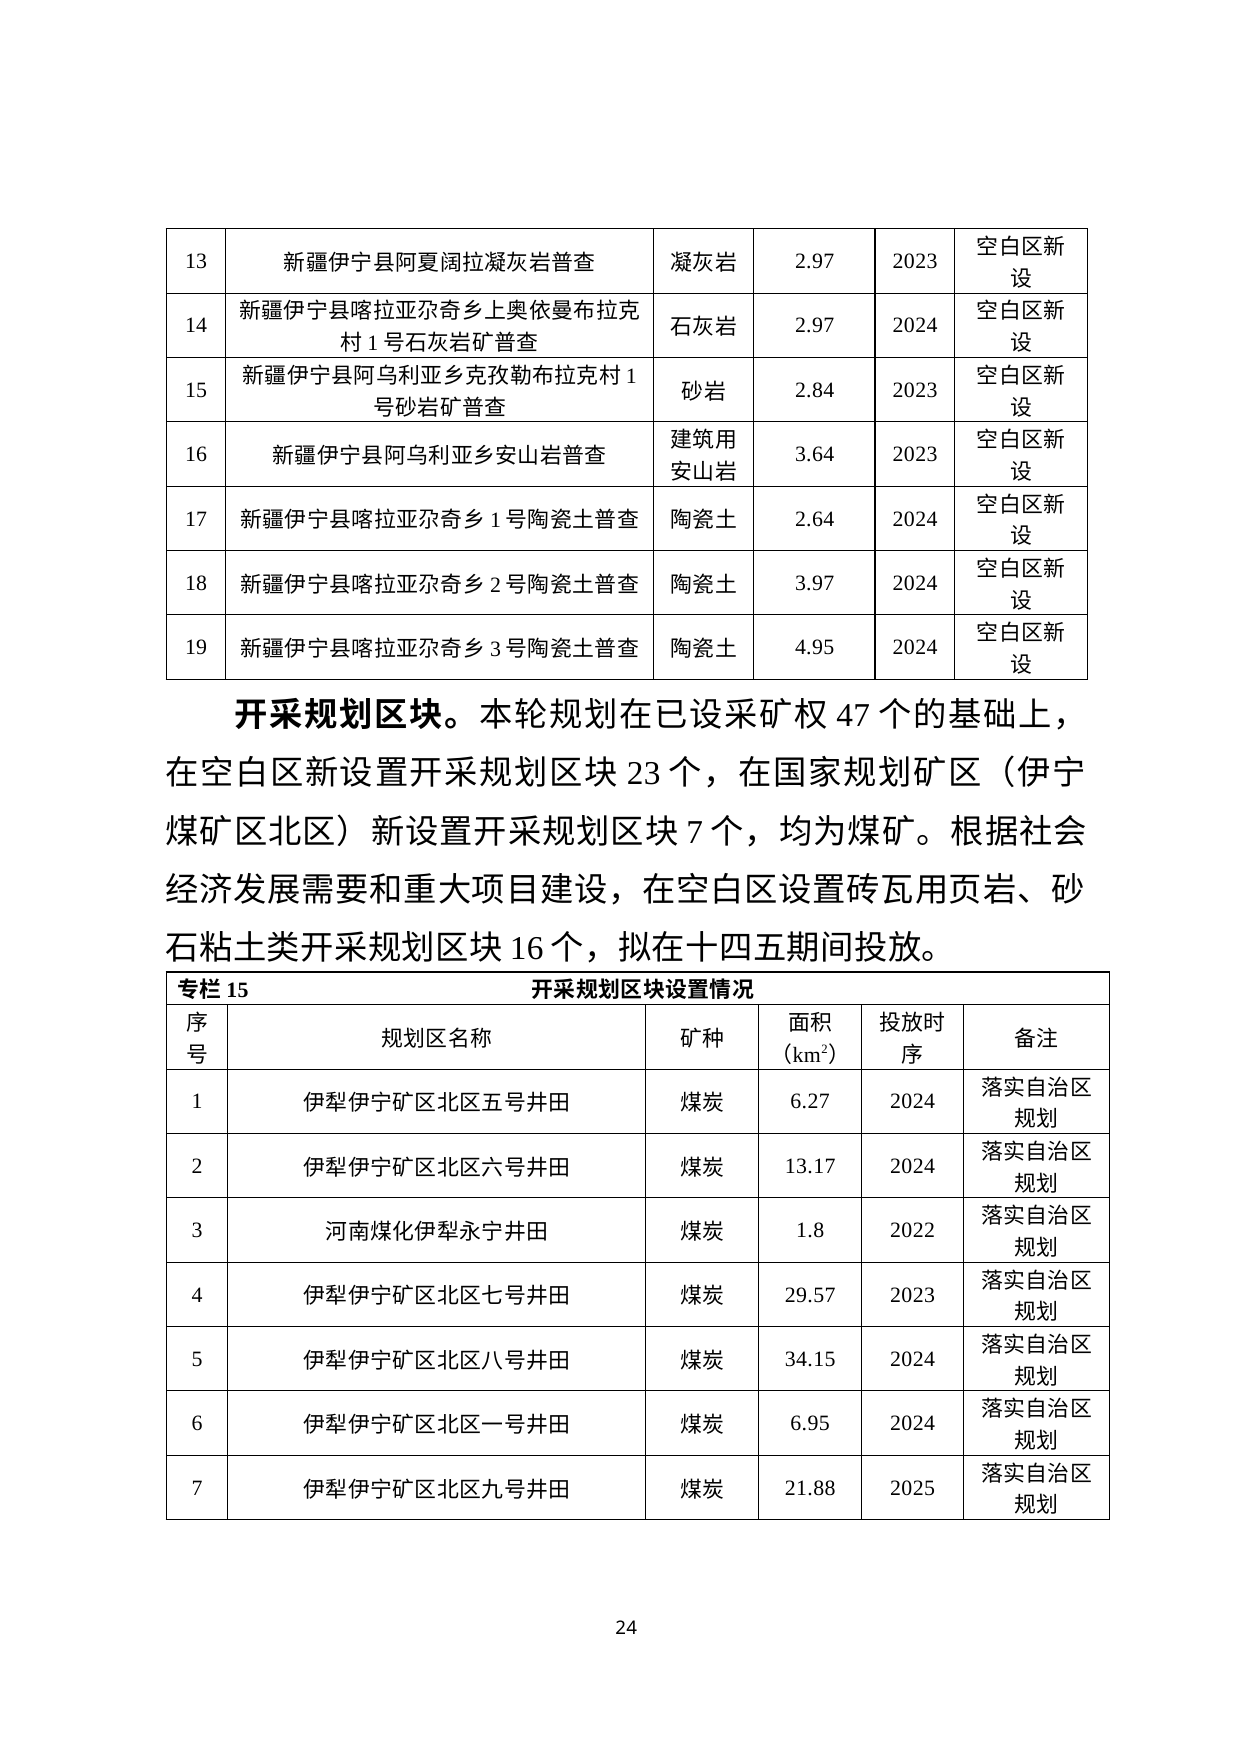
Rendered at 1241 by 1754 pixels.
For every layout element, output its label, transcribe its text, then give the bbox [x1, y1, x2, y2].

table_cell 17 [167, 487, 225, 550]
table_cell 陶瓷土 [654, 487, 753, 550]
table_cell 空白区新设 [955, 229, 1087, 292]
table_cell 落实自治区规划 [964, 1327, 1109, 1390]
table_cell 2 [167, 1134, 227, 1197]
table_cell 2022 [862, 1198, 963, 1262]
table_cell 伊犁伊宁矿区北区八号井田 [228, 1327, 645, 1390]
table_cell 29.57 [759, 1263, 861, 1326]
table_cell 陶瓷土 [654, 615, 753, 679]
table_cell 矿种 [646, 1005, 758, 1068]
table_cell 新疆伊宁县喀拉亚尕奇乡2号陶瓷土普查 [226, 551, 653, 614]
table_cell 3.64 [754, 422, 874, 486]
table_cell 序号 [167, 1005, 227, 1068]
table_cell 石灰岩 [654, 294, 753, 357]
table_cell 2024 [862, 1327, 963, 1390]
table_cell 2.97 [754, 294, 874, 357]
table_cell 2025 [862, 1456, 963, 1519]
table_cell 河南煤化伊犁永宁井田 [228, 1198, 645, 1262]
table_cell 1 [167, 1070, 227, 1133]
table_cell 6 [167, 1391, 227, 1455]
table_cell 2024 [862, 1070, 963, 1133]
table_cell 规划区名称 [228, 1005, 645, 1068]
table_cell 落实自治区规划 [964, 1263, 1109, 1326]
table_cell 15 [167, 358, 225, 421]
table_cell 煤炭 [646, 1070, 758, 1133]
table_cell 空白区新设 [955, 358, 1087, 421]
table_cell 空白区新设 [955, 422, 1087, 486]
table_cell 3 [167, 1198, 227, 1262]
text 开采规划区块。本轮规划在已设采矿权47个的基础上，在空白区新设置开采规划区块23个，在国家规划矿区（伊宁煤矿区北区）新设置开采规划区块7个，均为煤矿。根据社会经济发展需要和重大项目建设，在空白区设置砖瓦用页岩、砂石粘土类开采规划区块16个，拟在十四五期间投放。 [165, 680, 1087, 971]
table_cell 新疆伊宁县喀拉亚尕奇乡上奥依曼布拉克村1号石灰岩矿普查 [226, 294, 653, 357]
table_cell 凝灰岩 [654, 229, 753, 292]
table_cell 备注 [964, 1005, 1109, 1068]
table_cell 2023 [876, 229, 954, 292]
table_cell 伊犁伊宁矿区北区七号井田 [228, 1263, 645, 1326]
table_cell 2024 [876, 615, 954, 679]
table_cell 新疆伊宁县喀拉亚尕奇乡3号陶瓷土普查 [226, 615, 653, 679]
table_cell 13 [167, 229, 225, 292]
table_cell 伊犁伊宁矿区北区九号井田 [228, 1456, 645, 1519]
table_cell 16 [167, 422, 225, 486]
table_cell 7 [167, 1456, 227, 1519]
table_cell 建筑用安山岩 [654, 422, 753, 486]
table_cell 砂岩 [654, 358, 753, 421]
table_cell 4 [167, 1263, 227, 1326]
table_cell 煤炭 [646, 1263, 758, 1326]
table_cell 空白区新设 [955, 551, 1087, 614]
table_cell 2024 [862, 1391, 963, 1455]
table_cell 煤炭 [646, 1134, 758, 1197]
table_cell 2024 [876, 487, 954, 550]
table_cell 新疆伊宁县阿乌利亚乡克孜勒布拉克村1号砂岩矿普查 [226, 358, 653, 421]
table_cell 2024 [876, 294, 954, 357]
table_cell 煤炭 [646, 1456, 758, 1519]
table_header 专栏15 开采规划区块设置情况 [167, 973, 1109, 1004]
table_cell 1.8 [759, 1198, 861, 1262]
table_cell 空白区新设 [955, 487, 1087, 550]
table_cell 伊犁伊宁矿区北区六号井田 [228, 1134, 645, 1197]
table_cell 伊犁伊宁矿区北区五号井田 [228, 1070, 645, 1133]
table_cell 空白区新设 [955, 615, 1087, 679]
table_cell 空白区新设 [955, 294, 1087, 357]
table_cell 21.88 [759, 1456, 861, 1519]
table_cell 3.97 [754, 551, 874, 614]
table_cell 投放时序 [862, 1005, 963, 1068]
table_cell 2.64 [754, 487, 874, 550]
table_cell 新疆伊宁县阿乌利亚乡安山岩普查 [226, 422, 653, 486]
table_cell 面积 （km2） [759, 1005, 861, 1068]
table_cell 2.97 [754, 229, 874, 292]
table_cell 13.17 [759, 1134, 861, 1197]
table_cell 落实自治区规划 [964, 1456, 1109, 1519]
table_cell 2024 [876, 551, 954, 614]
table_cell 6.27 [759, 1070, 861, 1133]
table_cell 19 [167, 615, 225, 679]
table_cell 落实自治区规划 [964, 1198, 1109, 1262]
table_cell 陶瓷土 [654, 551, 753, 614]
table_cell 落实自治区规划 [964, 1070, 1109, 1133]
table_cell 煤炭 [646, 1391, 758, 1455]
table_cell 伊犁伊宁矿区北区一号井田 [228, 1391, 645, 1455]
table_cell 落实自治区规划 [964, 1134, 1109, 1197]
table_cell 新疆伊宁县喀拉亚尕奇乡1号陶瓷土普查 [226, 487, 653, 550]
table_cell 落实自治区规划 [964, 1391, 1109, 1455]
table_cell 14 [167, 294, 225, 357]
table_cell 34.15 [759, 1327, 861, 1390]
table_cell 新疆伊宁县阿夏阔拉凝灰岩普查 [226, 229, 653, 292]
table_cell 5 [167, 1327, 227, 1390]
table_cell 6.95 [759, 1391, 861, 1455]
table_cell 煤炭 [646, 1327, 758, 1390]
table_cell 2024 [862, 1134, 963, 1197]
table_cell 2023 [862, 1263, 963, 1326]
table_cell 2.84 [754, 358, 874, 421]
table_cell 2023 [876, 422, 954, 486]
table_cell 2023 [876, 358, 954, 421]
table_cell 18 [167, 551, 225, 614]
table_cell 煤炭 [646, 1198, 758, 1262]
table_cell 4.95 [754, 615, 874, 679]
